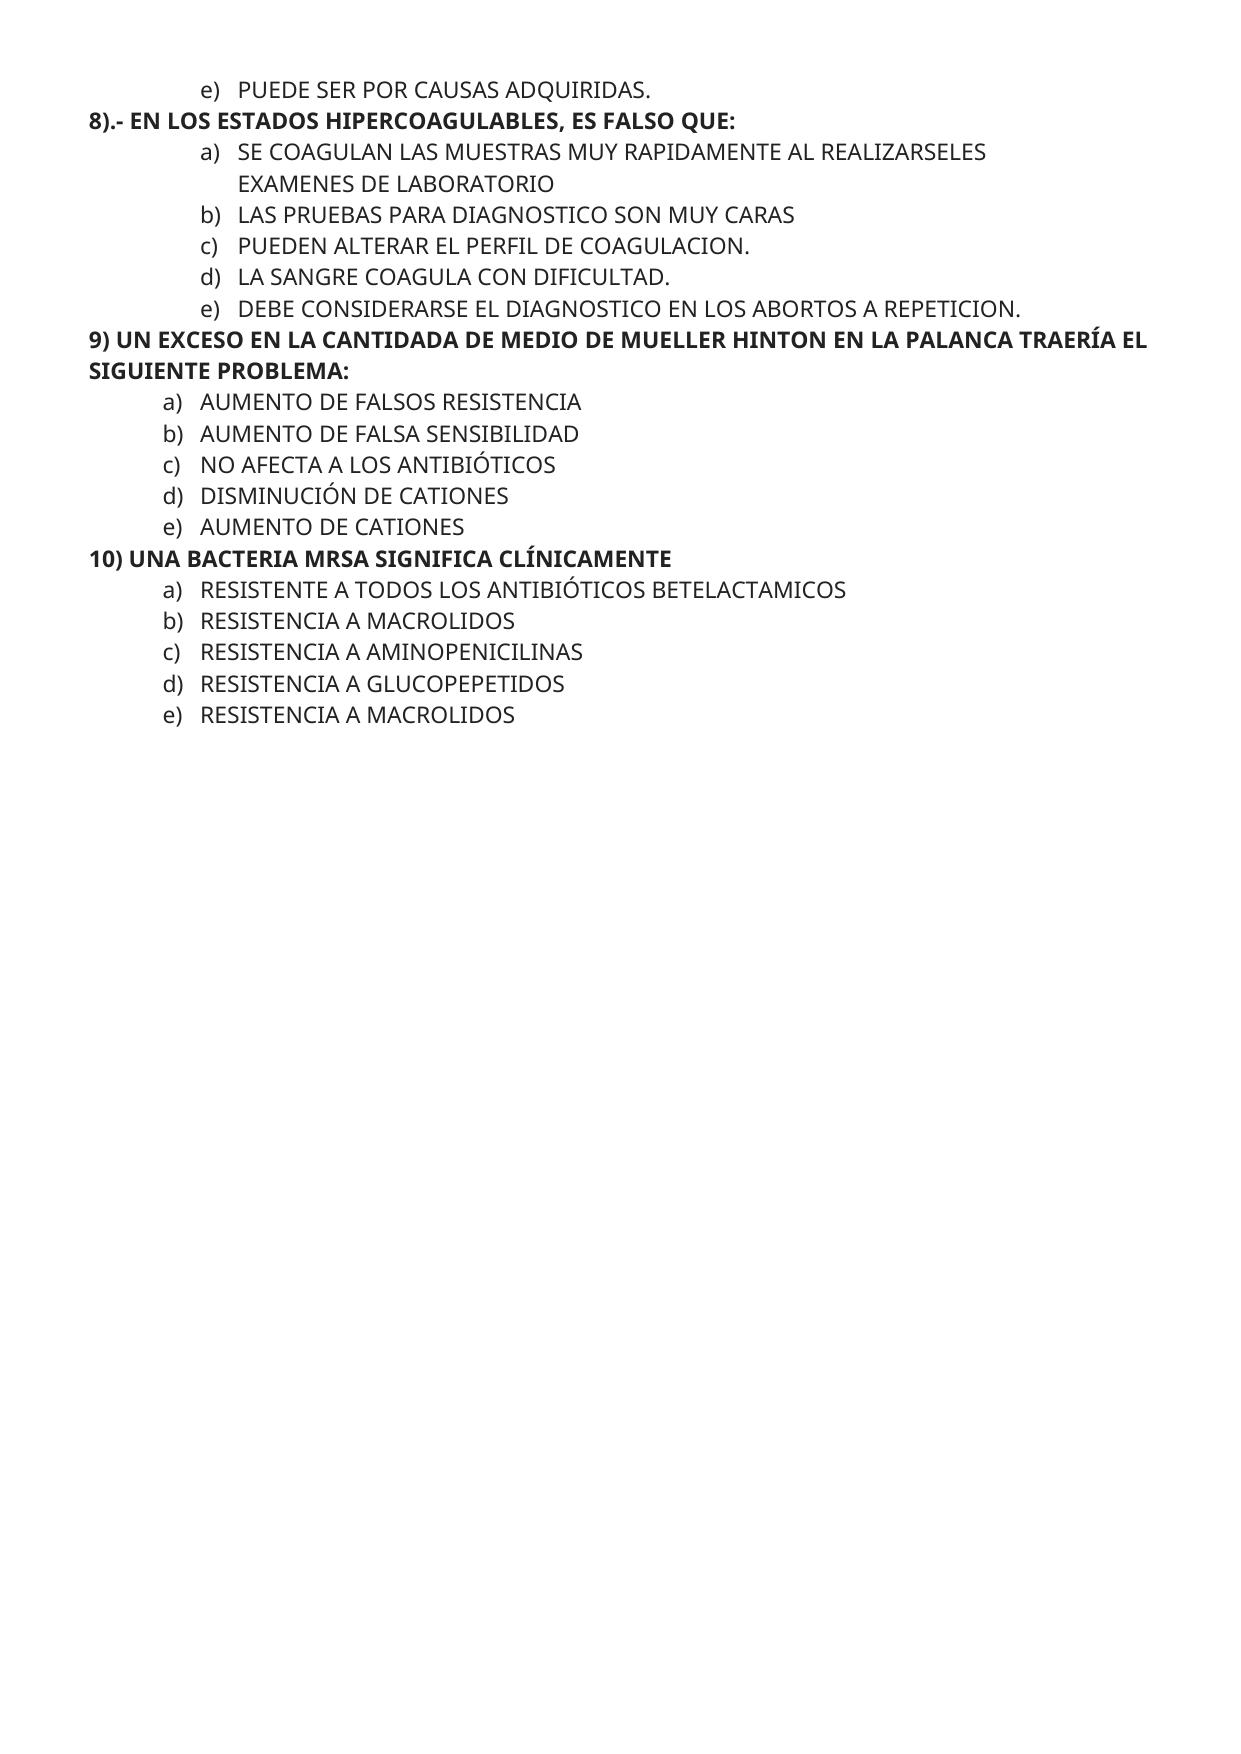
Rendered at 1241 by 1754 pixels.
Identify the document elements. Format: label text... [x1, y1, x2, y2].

list RESISTENTE A TODOS LOS ANTIBIÓTICOS BETELACTAMICOS [162, 574, 1152, 605]
list RESISTENCIA A GLUCOPEPETIDOS [162, 668, 1152, 699]
list RESISTENCIA A MACROLIDOS [162, 605, 1152, 636]
list PUEDEN ALTERAR EL PERFIL DE COAGULACION. [200, 230, 1152, 261]
list DISMINUCIÓN DE CATIONES [162, 480, 1152, 511]
list DEBE CONSIDERARSE EL DIAGNOSTICO EN LOS ABORTOS A REPETICION. [200, 293, 1152, 324]
text 8).- EN LOS ESTADOS HIPERCOAGULABLES, ES FALSO QUE: [89, 105, 1152, 136]
list AUMENTO DE FALSOS RESISTENCIA [162, 386, 1152, 418]
list NO AFECTA A LOS ANTIBIÓTICOS [162, 449, 1152, 480]
list PUEDE SER POR CAUSAS ADQUIRIDAS. [200, 74, 1152, 105]
list AUMENTO DE FALSA SENSIBILIDAD [162, 418, 1152, 449]
list SE COAGULAN LAS MUESTRAS MUY RAPIDAMENTE AL REALIZARSELES [200, 136, 1152, 168]
list 10) UNA BACTERIA MRSA SIGNIFICA CLÍNICAMENTE [89, 543, 1152, 574]
list AUMENTO DE CATIONES [162, 511, 1152, 543]
list LAS PRUEBAS PARA DIAGNOSTICO SON MUY CARAS [200, 199, 1152, 230]
list 9) UN EXCESO EN LA CANTIDADA DE MEDIO DE MUELLER HINTON EN LA PALANCA TRAERÍA EL SIGUIENTE PROBLEMA: [89, 324, 1152, 386]
list LA SANGRE COAGULA CON DIFICULTAD. [200, 261, 1152, 293]
list RESISTENCIA A MACROLIDOS [162, 699, 1152, 730]
list RESISTENCIA A AMINOPENICILINAS [162, 636, 1152, 668]
list EXAMENES DE LABORATORIO [237, 168, 1152, 199]
